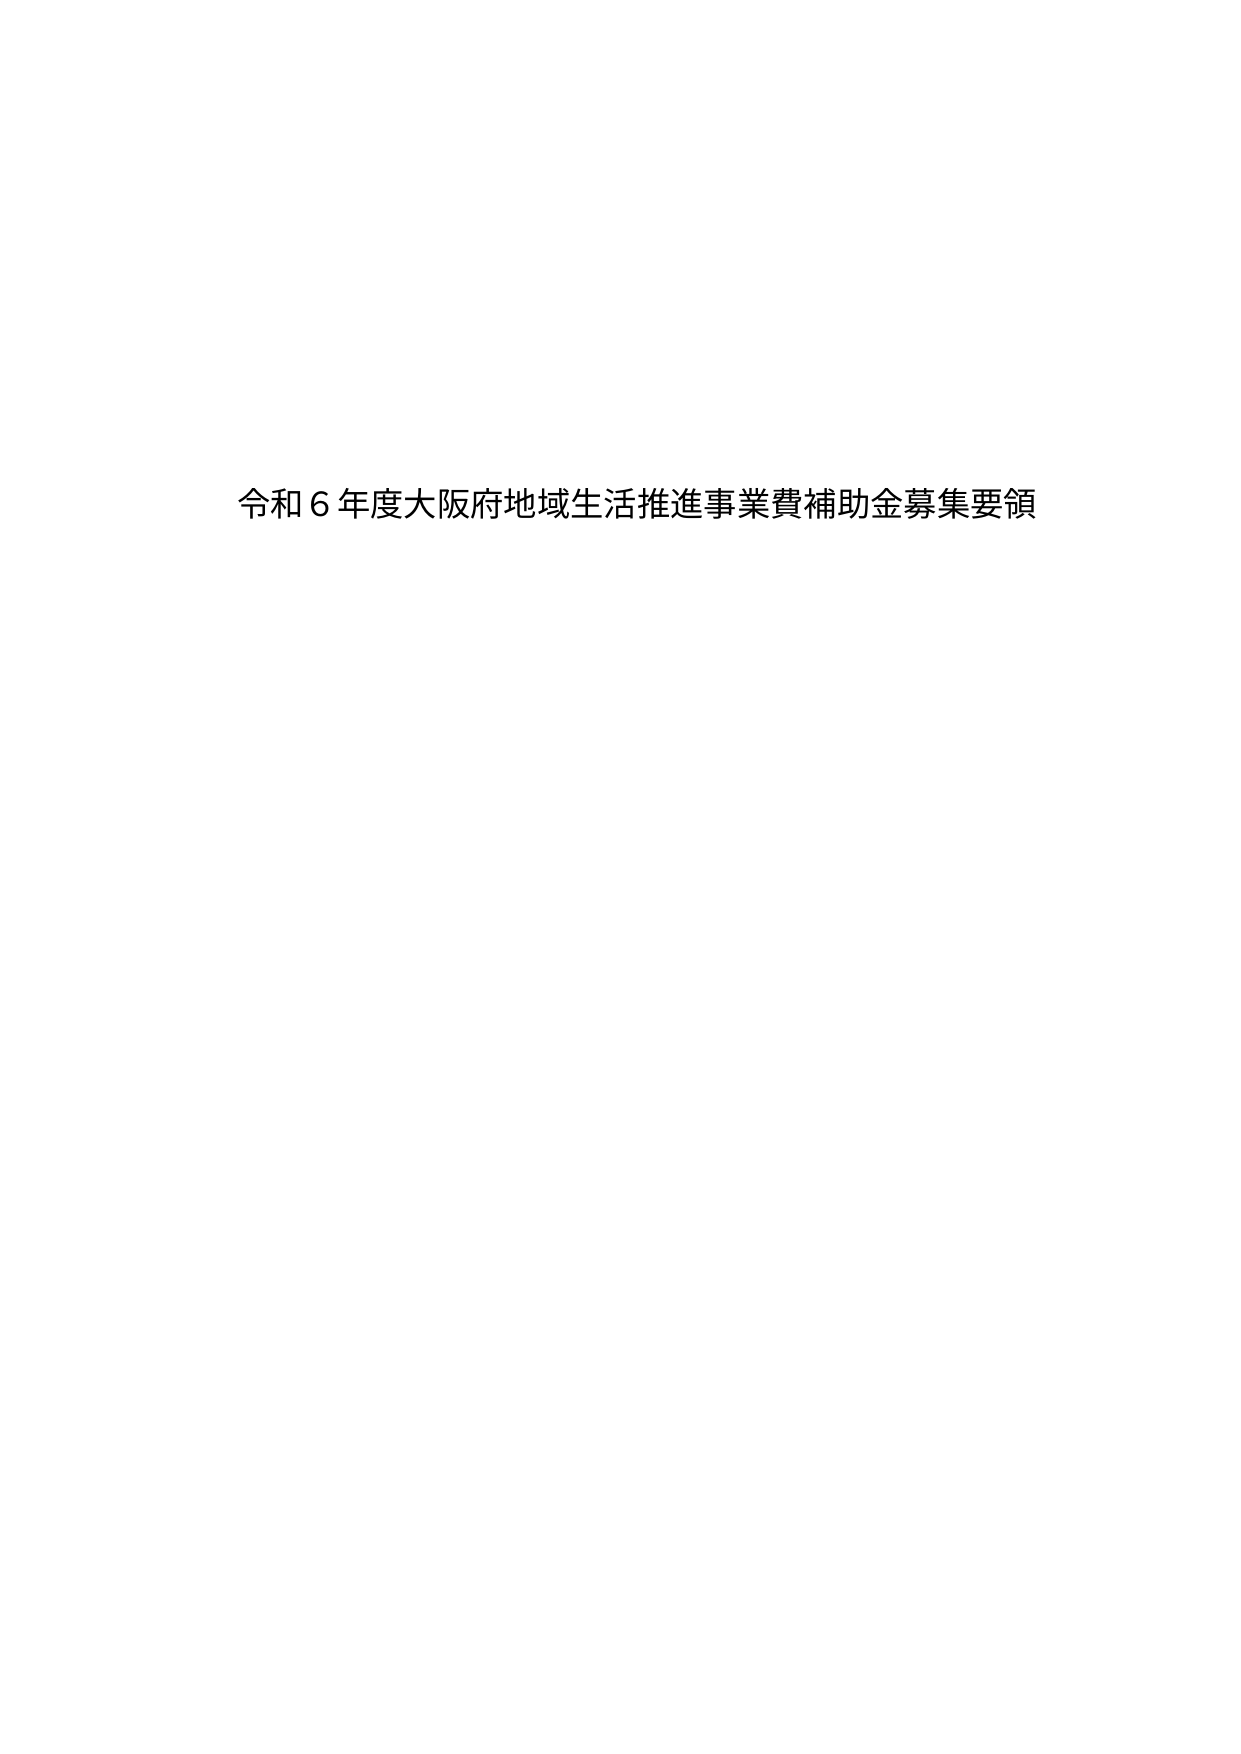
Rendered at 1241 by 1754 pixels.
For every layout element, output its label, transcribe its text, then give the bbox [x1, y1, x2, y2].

text 令和６年度大阪府地域生活推進事業費補助金募集要領 [118, 464, 1122, 539]
